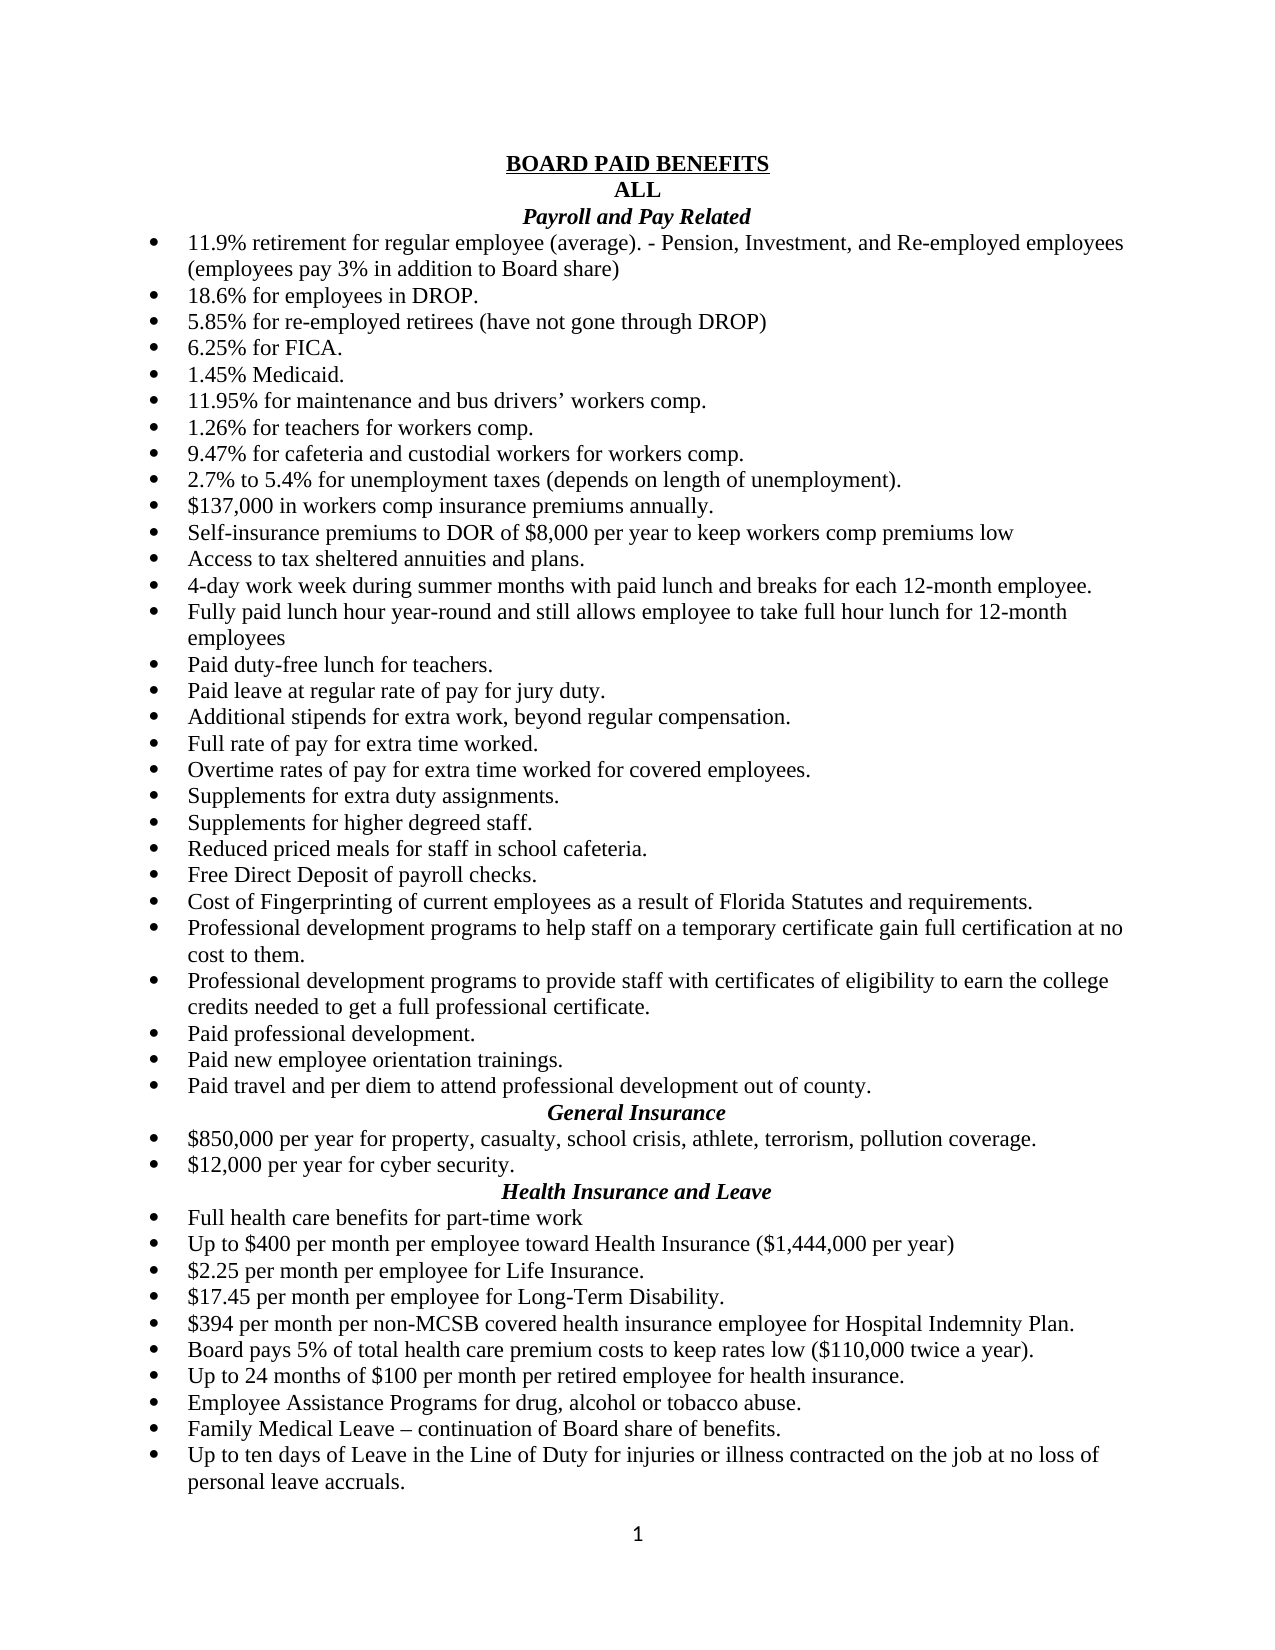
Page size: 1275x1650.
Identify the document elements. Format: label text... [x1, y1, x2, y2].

text BOARD PAID BENEFITS [112, 150, 1162, 176]
list Free Direct Deposit of payroll checks. [150, 862, 1162, 888]
list Paid duty-free lunch for teachers. [150, 651, 1162, 677]
list Full health care benefits for part-time work [150, 1204, 1162, 1231]
list Professional development programs to provide staff with certificates of eligibility to earn the college credits needed to get a full professional certificate. [150, 967, 1162, 1020]
text General Insurance [112, 1099, 1162, 1125]
list 2.7% to 5.4% for unemployment taxes (depends on length of unemployment). [150, 466, 1162, 493]
list Access to tax sheltered annuities and plans. [150, 545, 1162, 572]
list 11.9% retirement for regular employee (average). - Pension, Investment, and Re-employed employees (employees pay 3% in addition to Board share) [150, 229, 1162, 282]
list Supplements for extra duty assignments. [150, 782, 1162, 809]
list Additional stipends for extra work, beyond regular compensation. [150, 703, 1162, 730]
list Up to 24 months of $100 per month per retired employee for health insurance. [150, 1362, 1162, 1389]
list $137,000 in workers comp insurance premiums annually. [150, 493, 1162, 519]
list 1.45% Medicaid. [150, 361, 1162, 387]
list Full rate of pay for extra time worked. [150, 730, 1162, 756]
text ALL [112, 176, 1162, 203]
list Reduced priced meals for staff in school cafeteria. [150, 835, 1162, 862]
list 6.25% for FICA. [150, 334, 1162, 361]
list 1.26% for teachers for workers comp. [150, 413, 1162, 440]
list 9.47% for cafeteria and custodial workers for workers comp. [150, 440, 1162, 466]
list Paid new employee orientation trainings. [150, 1046, 1162, 1072]
list Family Medical Leave – continuation of Board share of benefits. [150, 1415, 1162, 1441]
list Employee Assistance Programs for drug, alcohol or tobacco abuse. [150, 1389, 1162, 1415]
list $850,000 per year for property, casualty, school crisis, athlete, terrorism, pollution coverage. [150, 1125, 1162, 1151]
list Paid travel and per diem to attend professional development out of county. [150, 1072, 1162, 1099]
list Self-insurance premiums to DOR of $8,000 per year to keep workers comp premiums low [150, 519, 1162, 545]
list 5.85% for re-employed retirees (have not gone through DROP) [150, 308, 1162, 334]
list $17.45 per month per employee for Long-Term Disability. [150, 1283, 1162, 1309]
list Overtime rates of pay for extra time worked for covered employees. [150, 756, 1162, 782]
list Fully paid lunch hour year-round and still allows employee to take full hour lunch for 12-month employees [150, 598, 1162, 651]
list $394 per month per non-MCSB covered health insurance employee for Hospital Indemnity Plan. [150, 1309, 1162, 1336]
text Health Insurance and Leave [112, 1178, 1162, 1204]
list Up to ten days of Leave in the Line of Duty for injuries or illness contracted on the job at no loss of personal leave accruals. [150, 1441, 1162, 1494]
list $2.25 per month per employee for Life Insurance. [150, 1257, 1162, 1283]
list Professional development programs to help staff on a temporary certificate gain full certification at no cost to them. [150, 914, 1162, 967]
list Paid leave at regular rate of pay for jury duty. [150, 677, 1162, 703]
list 11.95% for maintenance and bus drivers’ workers comp. [150, 387, 1162, 413]
list $12,000 per year for cyber security. [150, 1151, 1162, 1178]
list Cost of Fingerprinting of current employees as a result of Florida Statutes and requirements. [150, 888, 1162, 914]
list Up to $400 per month per employee toward Health Insurance ($1,444,000 per year) [150, 1231, 1162, 1257]
list 4-day work week during summer months with paid lunch and breaks for each 12-month employee. [150, 572, 1162, 598]
list Board pays 5% of total health care premium costs to keep rates low ($110,000 twice a year). [150, 1336, 1162, 1362]
text Payroll and Pay Related [112, 203, 1162, 229]
list Supplements for higher degreed staff. [150, 809, 1162, 835]
list 18.6% for employees in DROP. [150, 282, 1162, 308]
list Paid professional development. [150, 1020, 1162, 1046]
